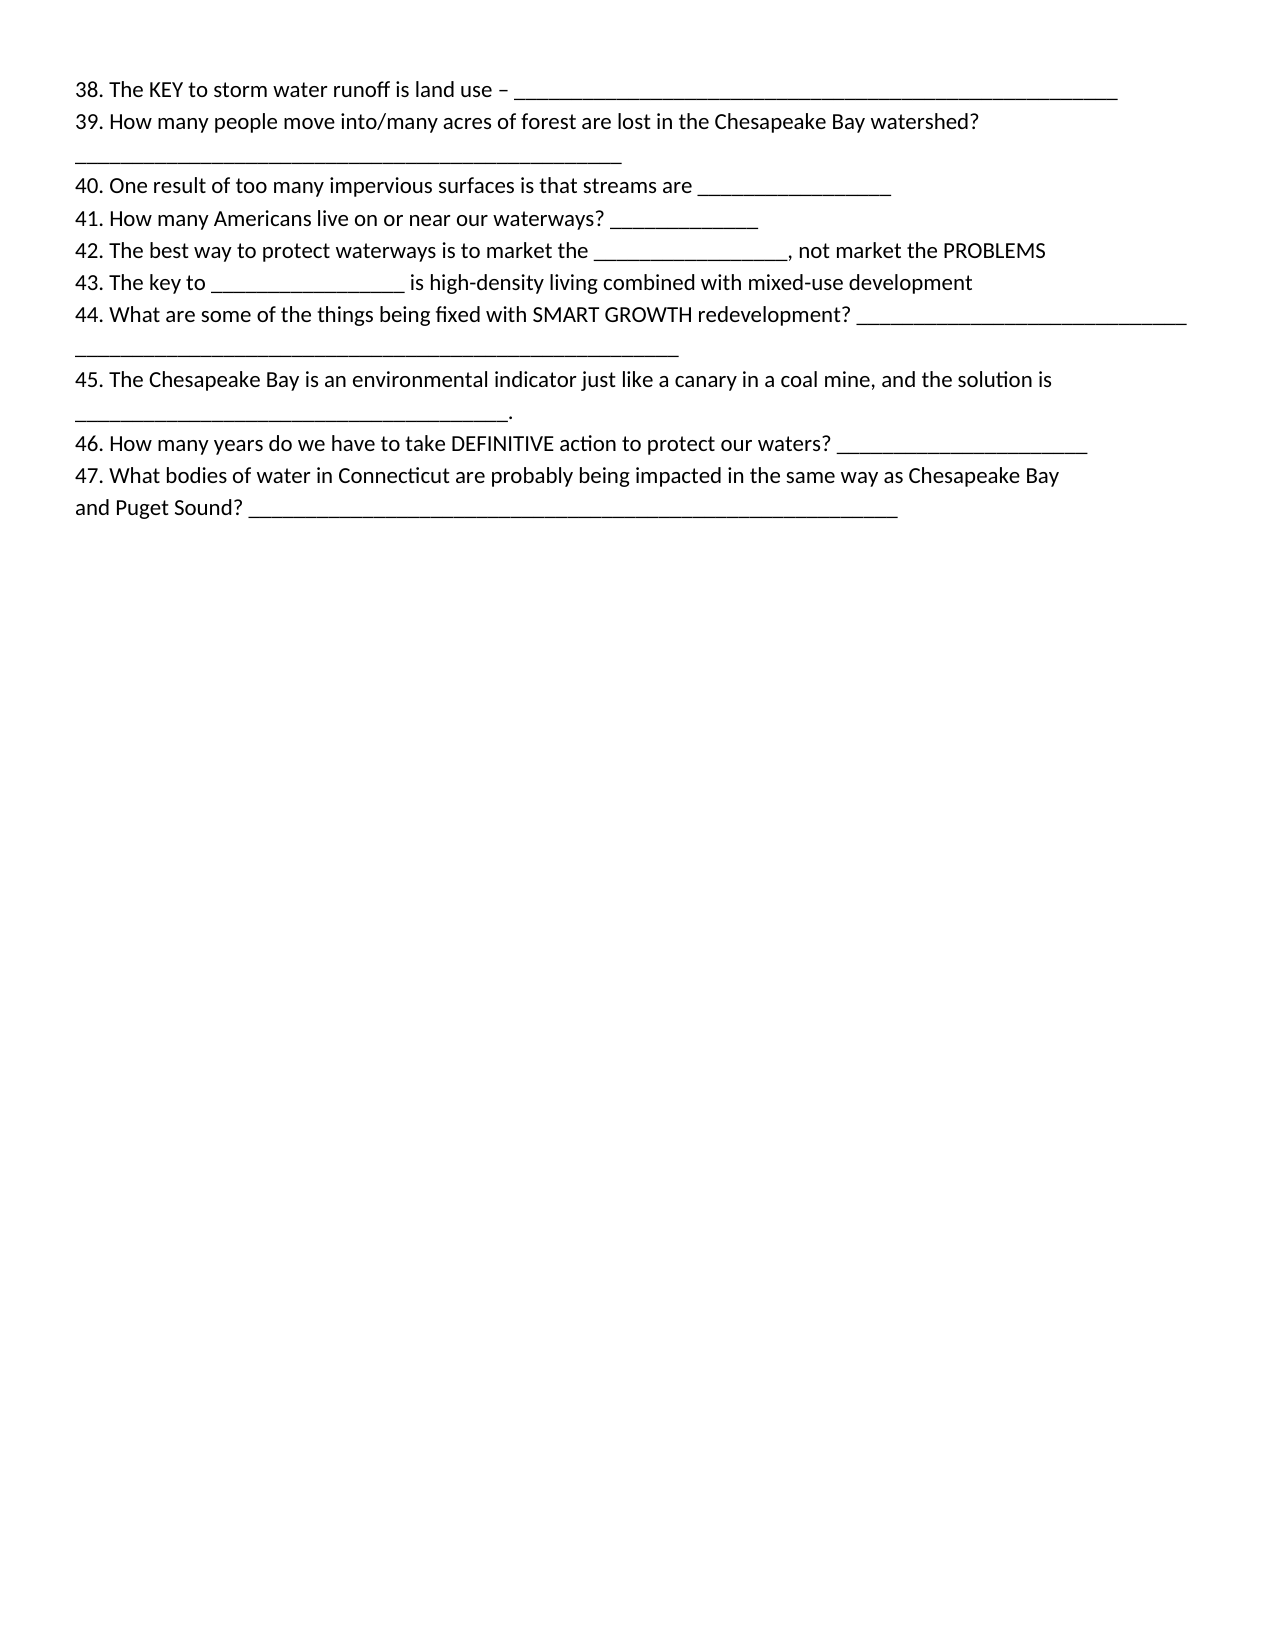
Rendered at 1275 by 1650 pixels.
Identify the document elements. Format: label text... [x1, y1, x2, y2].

text 44. What are some of the things being fixed with SMART GROWTH redevelopment? _____________________________ [75, 300, 1200, 328]
text 40. One result of too many impervious surfaces is that streams are _________________ [75, 172, 1200, 199]
text 39. How many people move into/many acres of forest are lost in the Chesapeake Bay watershed? ________________________________________________ [75, 107, 1200, 167]
text 43. The key to _________________ is high-density living combined with mixed-use development [75, 268, 1200, 296]
text 45. The Chesapeake Bay is an environmental indicator just like a canary in a coal mine, and the solution is [75, 365, 1200, 393]
text 47. What bodies of water in Connecticut are probably being impacted in the same way as Chesapeake Bay [75, 461, 1200, 489]
text 46. How many years do we have to take DEFINITIVE action to protect our waters? ______________________ [75, 429, 1200, 457]
text _____________________________________________________ [75, 332, 1200, 361]
text and Puget Sound? _________________________________________________________ [75, 493, 1200, 521]
text 42. The best way to protect waterways is to market the _________________, not market the PROBLEMS [75, 236, 1200, 264]
text 41. How many Americans live on or near our waterways? _____________ [75, 204, 1200, 232]
text 38. The KEY to storm water runoff is land use – _____________________________________________________ [75, 75, 1200, 103]
text ______________________________________. [75, 397, 1200, 425]
